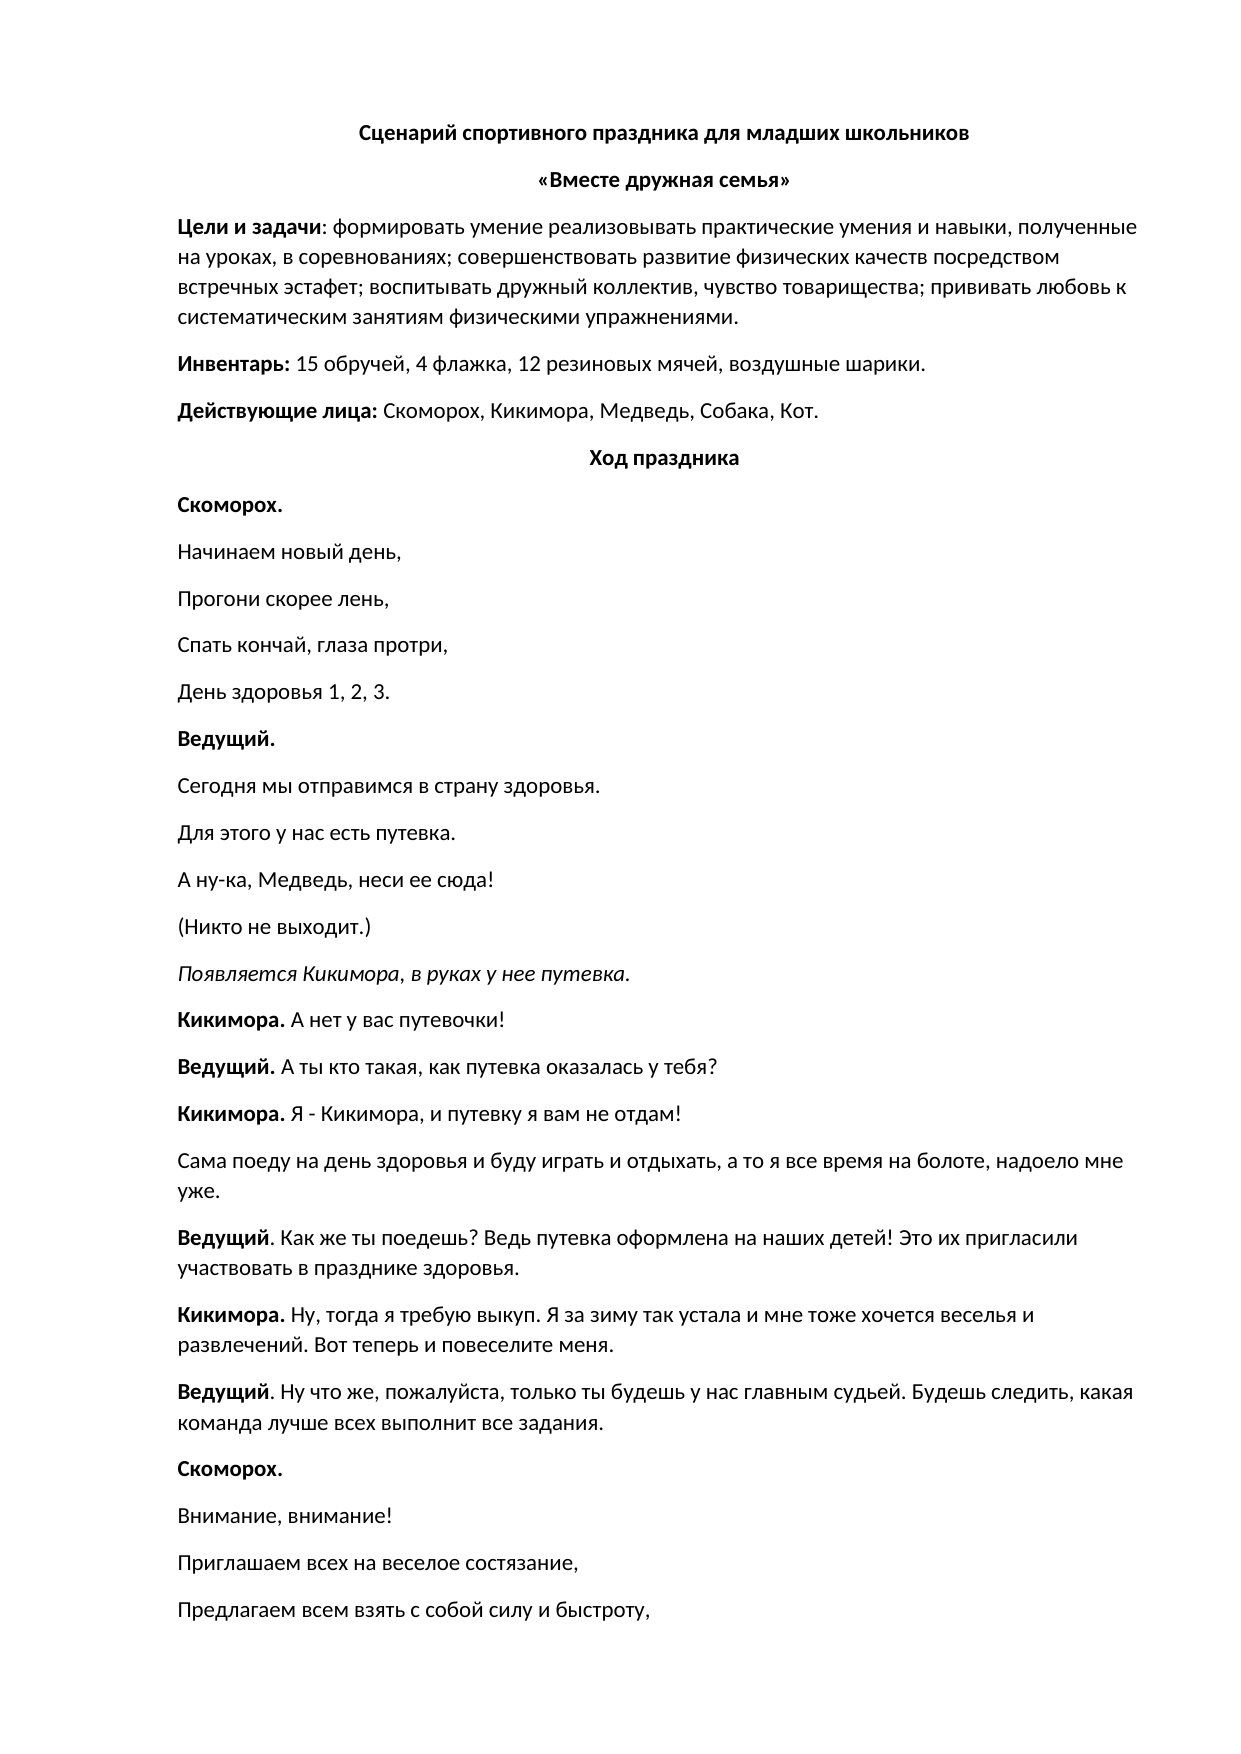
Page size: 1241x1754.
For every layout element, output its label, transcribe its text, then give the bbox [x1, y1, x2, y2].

text Кикимора. Ну, тогда я требую выкуп. Я за зиму так устала и мне тоже хочется веселья и развлечений. Вот теперь и повеселите меня. [177, 1300, 1152, 1359]
text День здоровья 1, 2, 3. [177, 677, 1152, 706]
text Цели и задачи: формировать умение реализовывать практические умения и навыки, полученные на уроках, в соревнованиях; совершенствовать развитие физических качеств посредством встречных эстафет; воспитывать дружный коллектив, чувство товарищества; прививать любовь к систематическим занятиям физическими упражнениями. [177, 212, 1152, 331]
text Ведущий. [177, 724, 1152, 752]
text Сценарий спортивного праздника для младших школьников [177, 118, 1152, 146]
text Прогони скорее лень, [177, 584, 1152, 612]
text Сегодня мы отправимся в страну здоровья. [177, 771, 1152, 799]
text Сама поеду на день здоровья и буду играть и отдыхать, а то я все время на болоте, надоело мне уже. [177, 1146, 1152, 1204]
text Для этого у нас есть путевка. [177, 818, 1152, 846]
text Действующие лица: Скоморох, Кикимора, Медведь, Собака, Кот. [177, 396, 1152, 424]
text А ну-ка, Медведь, неси ее сюда! [177, 865, 1152, 893]
text Инвентарь: 15 обручей, 4 флажка, 12 резиновых мячей, воздушные шарики. [177, 349, 1152, 377]
text Ход праздника [177, 443, 1152, 471]
text Спать кончай, глаза протри, [177, 631, 1152, 659]
text (Никто не выходит.) [177, 912, 1152, 940]
text Ведущий. Ну что же, пожалуйста, только ты будешь у нас главным судьей. Будешь следить, какая команда лучше всех выполнит все задания. [177, 1377, 1152, 1436]
text Ведущий. А ты кто такая, как путевка оказалась у тебя? [177, 1052, 1152, 1081]
text Появляется Кикимора, в руках у нее путевка. [177, 959, 1152, 987]
text «Вместе дружная семья» [177, 165, 1152, 193]
text Начинаем новый день, [177, 537, 1152, 565]
text Ведущий. Как же ты поедешь? Ведь путевка оформлена на наших детей! Это их пригласили участвовать в празднике здоровья. [177, 1223, 1152, 1282]
text Скоморох. [177, 1454, 1152, 1483]
text Кикимора. Я - Кикимора, и путевку я вам не отдам! [177, 1099, 1152, 1127]
text Предлагаем всем взять с собой силу и быстроту, [177, 1595, 1152, 1623]
text Кикимора. А нет у вас путевочки! [177, 1006, 1152, 1034]
text Приглашаем всех на веселое состязание, [177, 1548, 1152, 1576]
text Внимание, внимание! [177, 1501, 1152, 1529]
text Скоморох. [177, 490, 1152, 518]
